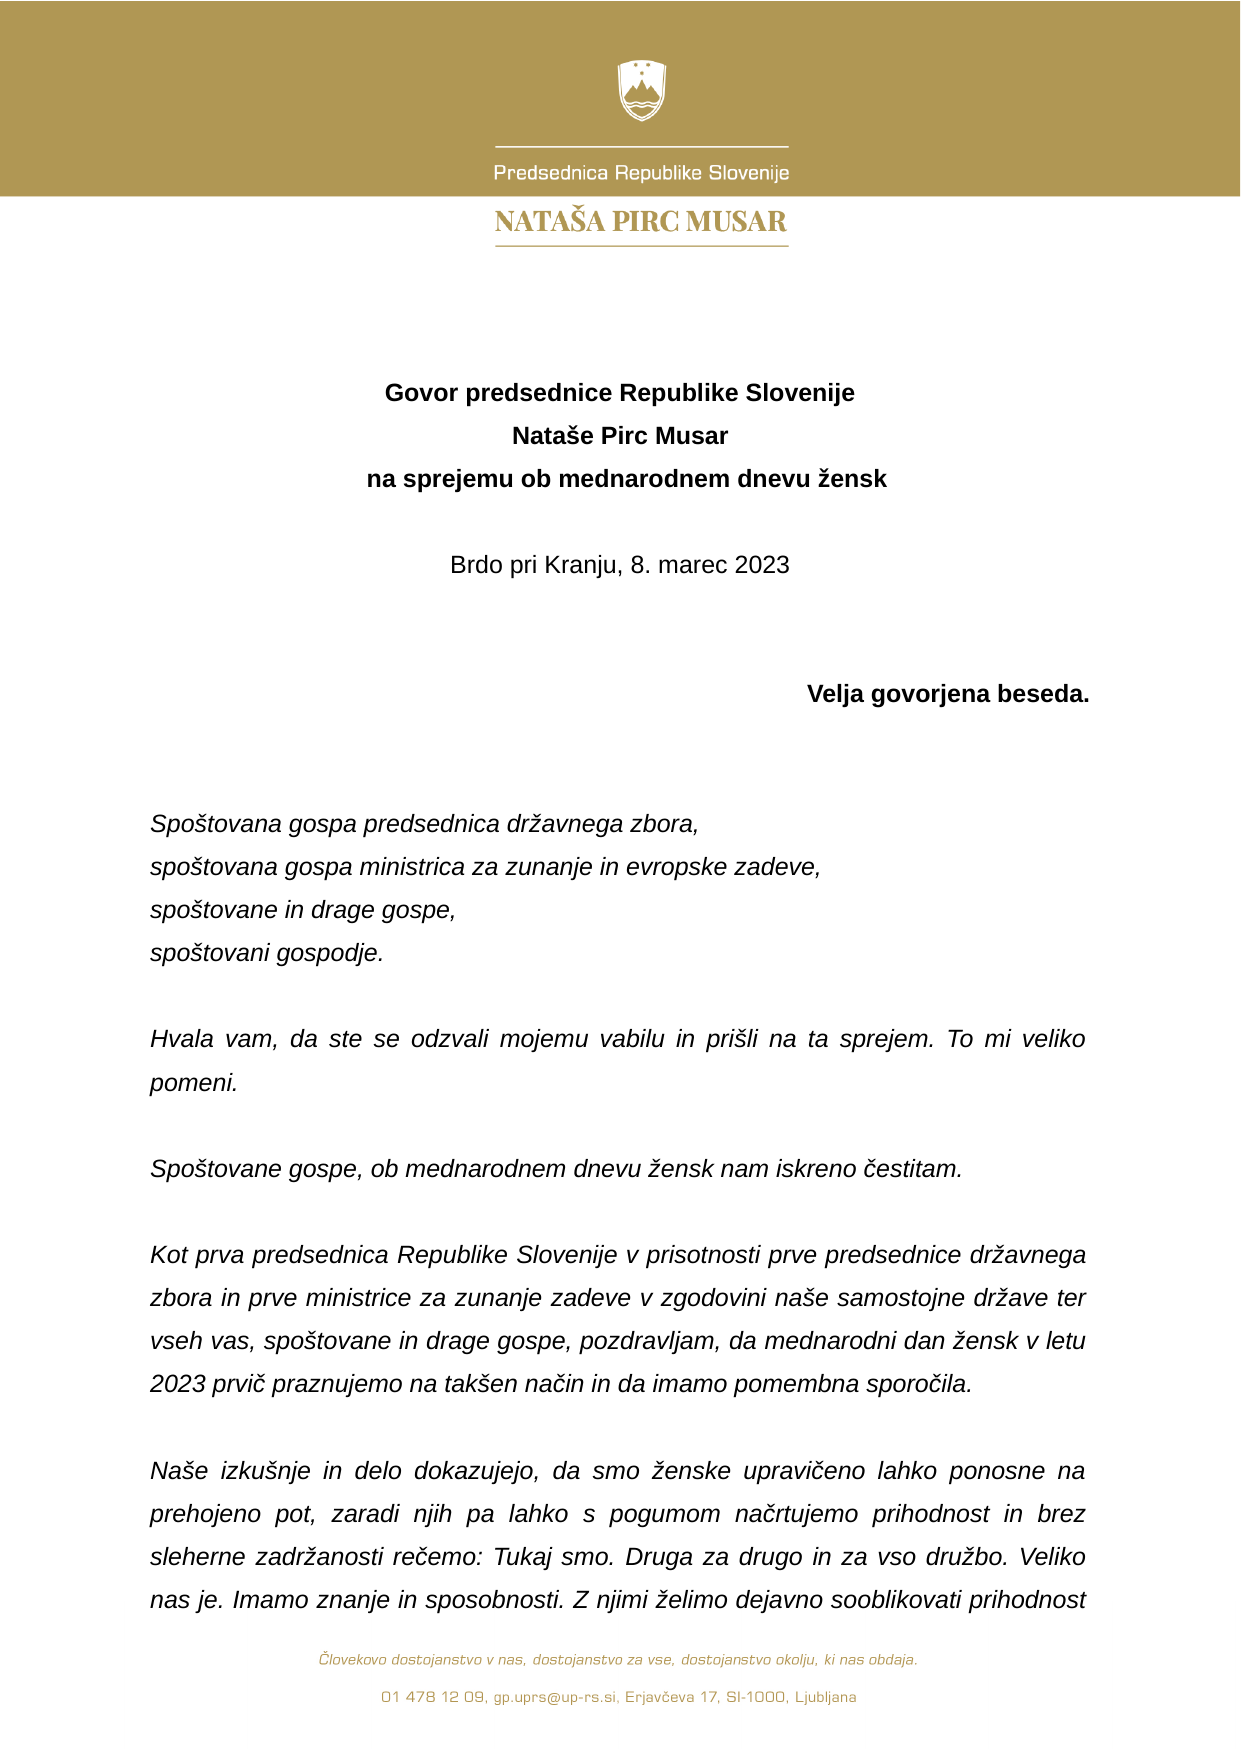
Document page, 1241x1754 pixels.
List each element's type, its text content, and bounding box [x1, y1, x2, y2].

text spoštovana gospa ministrica za zunanje in evropske zadeve, [150, 852, 1090, 881]
text Kot prva predsednica Republike Slovenije v prisotnosti prve predsednice državnega zbora in prve ministrice za zunanje zadeve v zgodovini naše samostojne države ter vseh vas, spoštovane in drage gospe, pozdravljam, da mednarodni dan žensk v letu 2023 prvič praznujemo na takšen način in da imamo pomembna sporočila. [150, 1240, 1090, 1398]
text spoštovani gospodje. [150, 938, 1090, 967]
text Spoštovana gospa predsednica državnega zbora, [150, 809, 1090, 838]
text spoštovane in drage gospe, [150, 895, 1090, 924]
text Nataše Pirc Musar [150, 421, 1090, 449]
picture [0, 1, 1241, 256]
text na sprejemu ob mednarodnem dnevu žensk [150, 464, 1090, 493]
text Govor predsednice Republike Slovenije [150, 378, 1090, 406]
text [150, 1456, 1090, 1614]
picture [1, 1601, 1236, 1749]
text Brdo pri Kranju, 8. marec 2023 [150, 550, 1090, 579]
text Hvala vam, da ste se odzvali mojemu vabilu in prišli na ta sprejem. To mi veliko pomeni. [150, 1024, 1090, 1096]
text Spoštovane gospe, ob mednarodnem dnevu žensk nam iskreno čestitam. [150, 1154, 1090, 1183]
text Velja govorjena beseda. [150, 679, 1090, 708]
